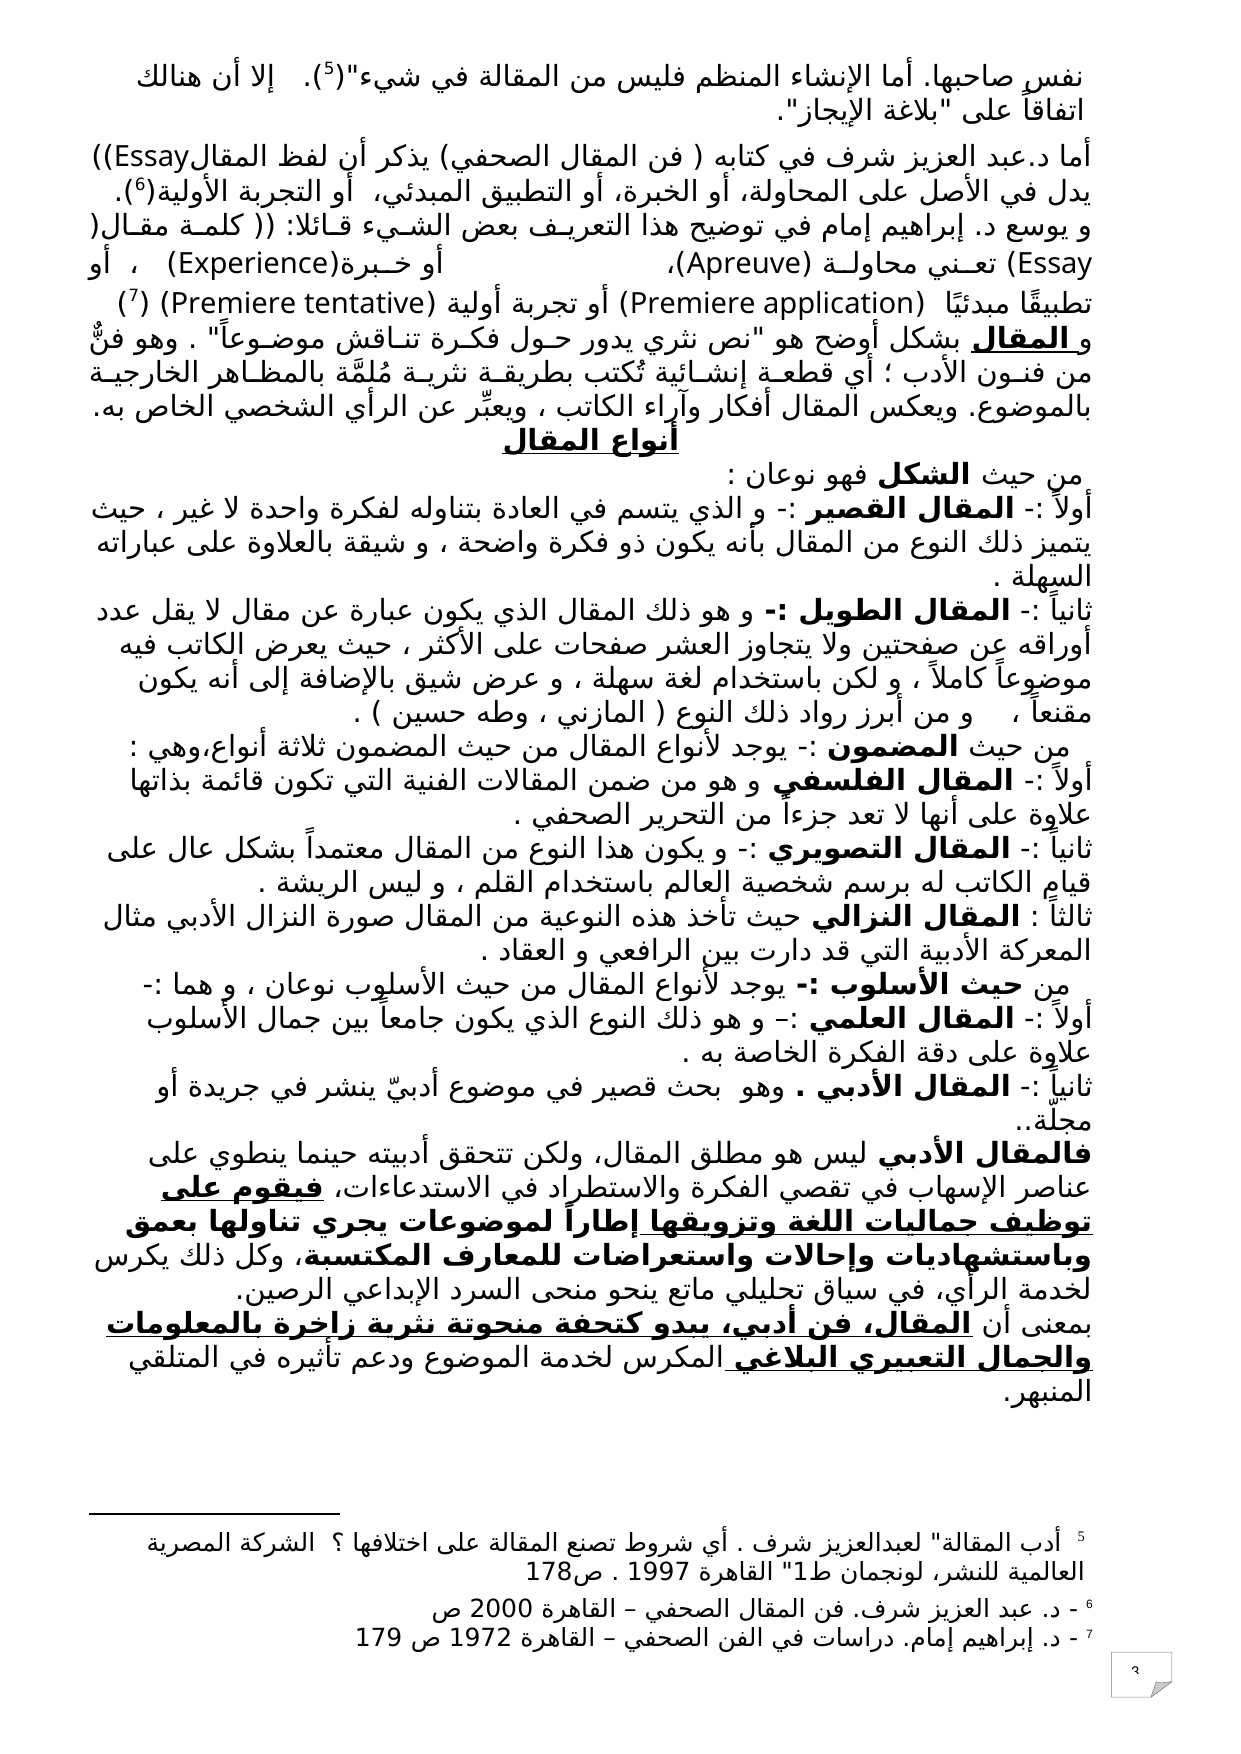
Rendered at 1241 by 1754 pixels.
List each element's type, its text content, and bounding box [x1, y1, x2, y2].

text أنواع المقال [89, 424, 1093, 458]
text فالمقال الأدبي ليس هو مطلق المقال، ولكن تتحقق أدبيته حينما ينطوي على عناصر الإسهاب في تقصي الفكرة والاستطراد في الاستدعاءات، فيقوم على توظيف جماليات اللغة وتزويقها إطاراً لموضوعات يجري تناولها بعمق وباستشهاديات وإحالات واستعراضات للمعارف المكتسبة، وكل ذلك يكرس لخدمة الرأي، في سياق تحليلي ماتع ينحو منحى السرد الإبداعي الرصين. [89, 1137, 1093, 1307]
text من حيث المضمون :- يوجد لأنواع المقال من حيث المضمون ثلاثة أنواع،وهي : [89, 729, 1071, 763]
text أولاً :- المقال الفلسفي و هو من ضمن المقالات الفنية التي تكون قائمة بذاتها علاوة على أنها لا تعد جزءاً من التحرير الصحفي . [89, 763, 1093, 831]
text ثانياً :- المقال الطويل :- و هو ذلك المقال الذي يكون عبارة عن مقال لا يقل عدد أوراقه عن صفحتين ولا يتجاوز العشر صفحات على الأكثر ، حيث يعرض الكاتب فيه موضوعاً كاملاً ، و لكن باستخدام لغة سهلة ، و عرض شيق بالإضافة إلى أنه يكون مقنعاً ، و من أبرز رواد ذلك النوع ( المازني ، وطه حسين ) . [89, 593, 1093, 729]
text أما د.عبد العزيز شرف في كتابه ( فن المقال الصحفي) يذكر أن لفظ المقالEssay)) يدل في الأصل على المحاولة، أو الخبرة، أو التطبيق المبدئي، أو التجربة الأولية(). [89, 135, 1093, 208]
text و يوسع د. إبراهيم إمام في توضيح هذا التعريف بعض الشيء قائلا: (( كلمة مقال(Essay) تعني محاولة (Apreuve)، أو خبرة(Experience) ، أو تطبيقًا مبدئيًا (Premiere application) أو تجربة أولية (Premiere tentative) () [89, 208, 1093, 322]
text من حيث الشكل فهو نوعان : [89, 458, 1093, 492]
text و المقال بشكل أوضح هو "نص نثري يدور حول فكرة تناقش موضوعاً" . وهو فنٌّ من فنون الأدب ؛ أي قطعة إنشائية تُكتب بطريقة نثرية مُلمَّة بالمظاهر الخارجية بالموضوع. ويعكس المقال أفكار وآراء الكاتب ، ويعبِّر عن الرأي الشخصي الخاص به. [125, 322, 1093, 356]
text بمعنى أن المقال، فن أدبي، يبدو كتحفة منحوتة نثرية زاخرة بالمعلومات والجمال التعبيري البلاغي المكرس لخدمة الموضوع ودعم تأثيره في المتلقي المنبهر. [89, 1307, 1093, 1408]
text أولاً :- المقال القصير :- و الذي يتسم في العادة بتناوله لفكرة واحدة لا غير ، حيث يتميز ذلك النوع من المقال بأنه يكون ذو فكرة واضحة ، و شيقة بالعلاوة على عباراته السهلة . [89, 492, 1093, 593]
text ثالثاً : المقال النزالي حيث تأخذ هذه النوعية من المقال صورة النزال الأدبي مثال المعركة الأدبية التي قد دارت بين الرافعي و العقاد . [89, 899, 1093, 967]
text من حيث الأسلوب :- يوجد لأنواع المقال من حيث الأسلوب نوعان ، و هما :- [89, 967, 1071, 1001]
text ثانياً :- المقال التصويري :- و يكون هذا النوع من المقال معتمداً بشكل عال على قيام الكاتب له برسم شخصية العالم باستخدام القلم ، و ليس الريشة . [89, 831, 1093, 899]
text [96, 59, 1085, 127]
text ثانياً :- المقال الأدبي . وهو بحث قصير في موضوع أدبيّ ينشر في جريدة أو مجلّة.. [89, 1069, 1093, 1137]
text أولاً :- المقال العلمي :– و هو ذلك النوع الذي يكون جامعاً بين جمال الأسلوب علاوة على دقة الفكرة الخاصة به . [89, 1001, 1093, 1069]
